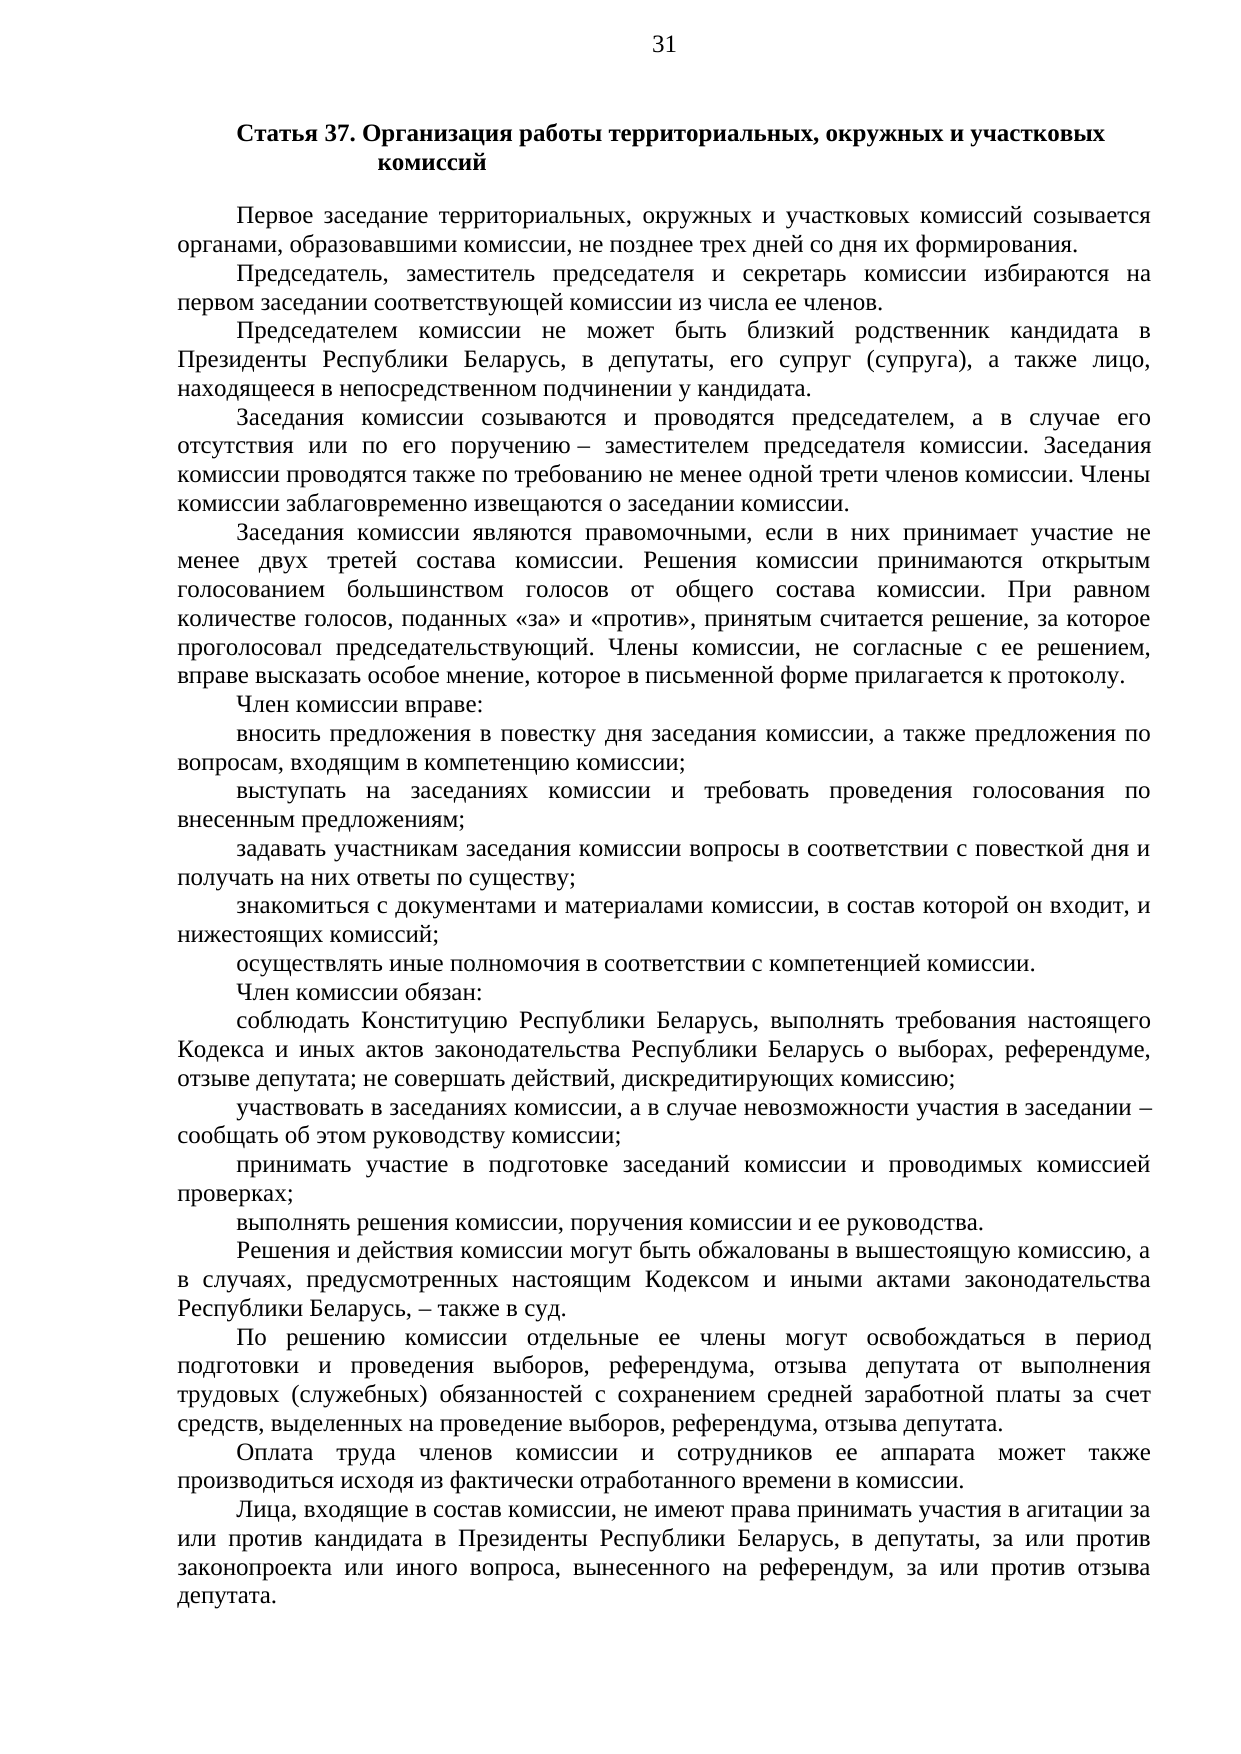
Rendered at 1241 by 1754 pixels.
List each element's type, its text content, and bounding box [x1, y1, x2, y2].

text осуществлять иные полномочия в соответствии с компетенцией комиссии. [177, 948, 1152, 977]
text участвовать в заседаниях комиссии, а в случае невозможности участия в заседании – сообщать об этом руководству комиссии; [177, 1092, 1152, 1149]
text знакомиться с документами и материалами комиссии, в состав которой он входит, и нижестоящих комиссий; [177, 891, 1152, 948]
text Член комиссии вправе: [177, 689, 1152, 718]
text задавать участникам заседания комиссии вопросы в соответствии с повесткой дня и получать на них ответы по существу; [177, 833, 1152, 891]
text Статья 37. Организация работы территориальных, окружных и участковых комиссий [236, 118, 1152, 176]
text выступать на заседаниях комиссии и требовать проведения голосования по внесенным предложениям; [177, 776, 1152, 833]
text По решению комиссии отдельные ее члены могут освобождаться в период подготовки и проведения выборов, референдума, отзыва депутата от выполнения трудовых (служебных) обязанностей с сохранением средней заработной платы за счет средств, выделенных на проведение выборов, референдума, отзыва депутата. [177, 1322, 1152, 1437]
text принимать участие в подготовке заседаний комиссии и проводимых комиссией проверках; [177, 1149, 1152, 1207]
text Председателем комиссии не может быть близкий родственник кандидата в Президенты Республики Беларусь, в депутаты, его супруг (супруга), а также лицо, находящееся в непосредственном подчинении у кандидата. [177, 316, 1152, 402]
text выполнять решения комиссии, поручения комиссии и ее руководства. [177, 1207, 1152, 1236]
text Заседания комиссии созываются и проводятся председателем, а в случае его отсутствия или по его поручению – заместителем председателя комиссии. Заседания комиссии проводятся также по требованию не менее одной трети членов комиссии. Члены комиссии заблаговременно извещаются о заседании комиссии. [177, 402, 1152, 517]
text Член комиссии обязан: [177, 977, 1152, 1006]
text соблюдать Конституцию Республики Беларусь, выполнять требования настоящего Кодекса и иных актов законодательства Республики Беларусь о выборах, референдуме, отзыве депутата; не совершать действий, дискредитирующих комиссию; [177, 1006, 1152, 1092]
text Решения и действия комиссии могут быть обжалованы в вышестоящую комиссию, а в случаях, предусмотренных настоящим Кодексом и иными актами законодательства Республики Беларусь, – также в суд. [177, 1236, 1152, 1322]
text вносить предложения в повестку дня заседания комиссии, а также предложения по вопросам, входящим в компетенцию комиссии; [177, 718, 1152, 776]
text Лица, входящие в состав комиссии, не имеют права принимать участия в агитации за или против кандидата в Президенты Республики Беларусь, в депутаты, за или против законопроекта или иного вопроса, вынесенного на референдум, за или против отзыва депутата. [177, 1494, 1152, 1609]
text Первое заседание территориальных, окружных и участковых комиссий созывается органами, образовавшими комиссии, не позднее трех дней со дня их формирования. [177, 201, 1152, 258]
text Заседания комиссии являются правомочными, если в них принимает участие не менее двух третей состава комиссии. Решения комиссии принимаются открытым голосованием большинством голосов от общего состава комиссии. При равном количестве голосов, поданных «за» и «против», принятым считается решение, за которое проголосовал председательствующий. Члены комиссии, не согласные с ее решением, вправе высказать особое мнение, которое в письменной форме прилагается к протоколу. [177, 517, 1152, 689]
text Председатель, заместитель председателя и секретарь комиссии избираются на первом заседании соответствующей комиссии из числа ее членов. [177, 258, 1152, 316]
text Оплата труда членов комиссии и сотрудников ее аппарата может также производиться исходя из фактически отработанного времени в комиссии. [177, 1437, 1152, 1494]
